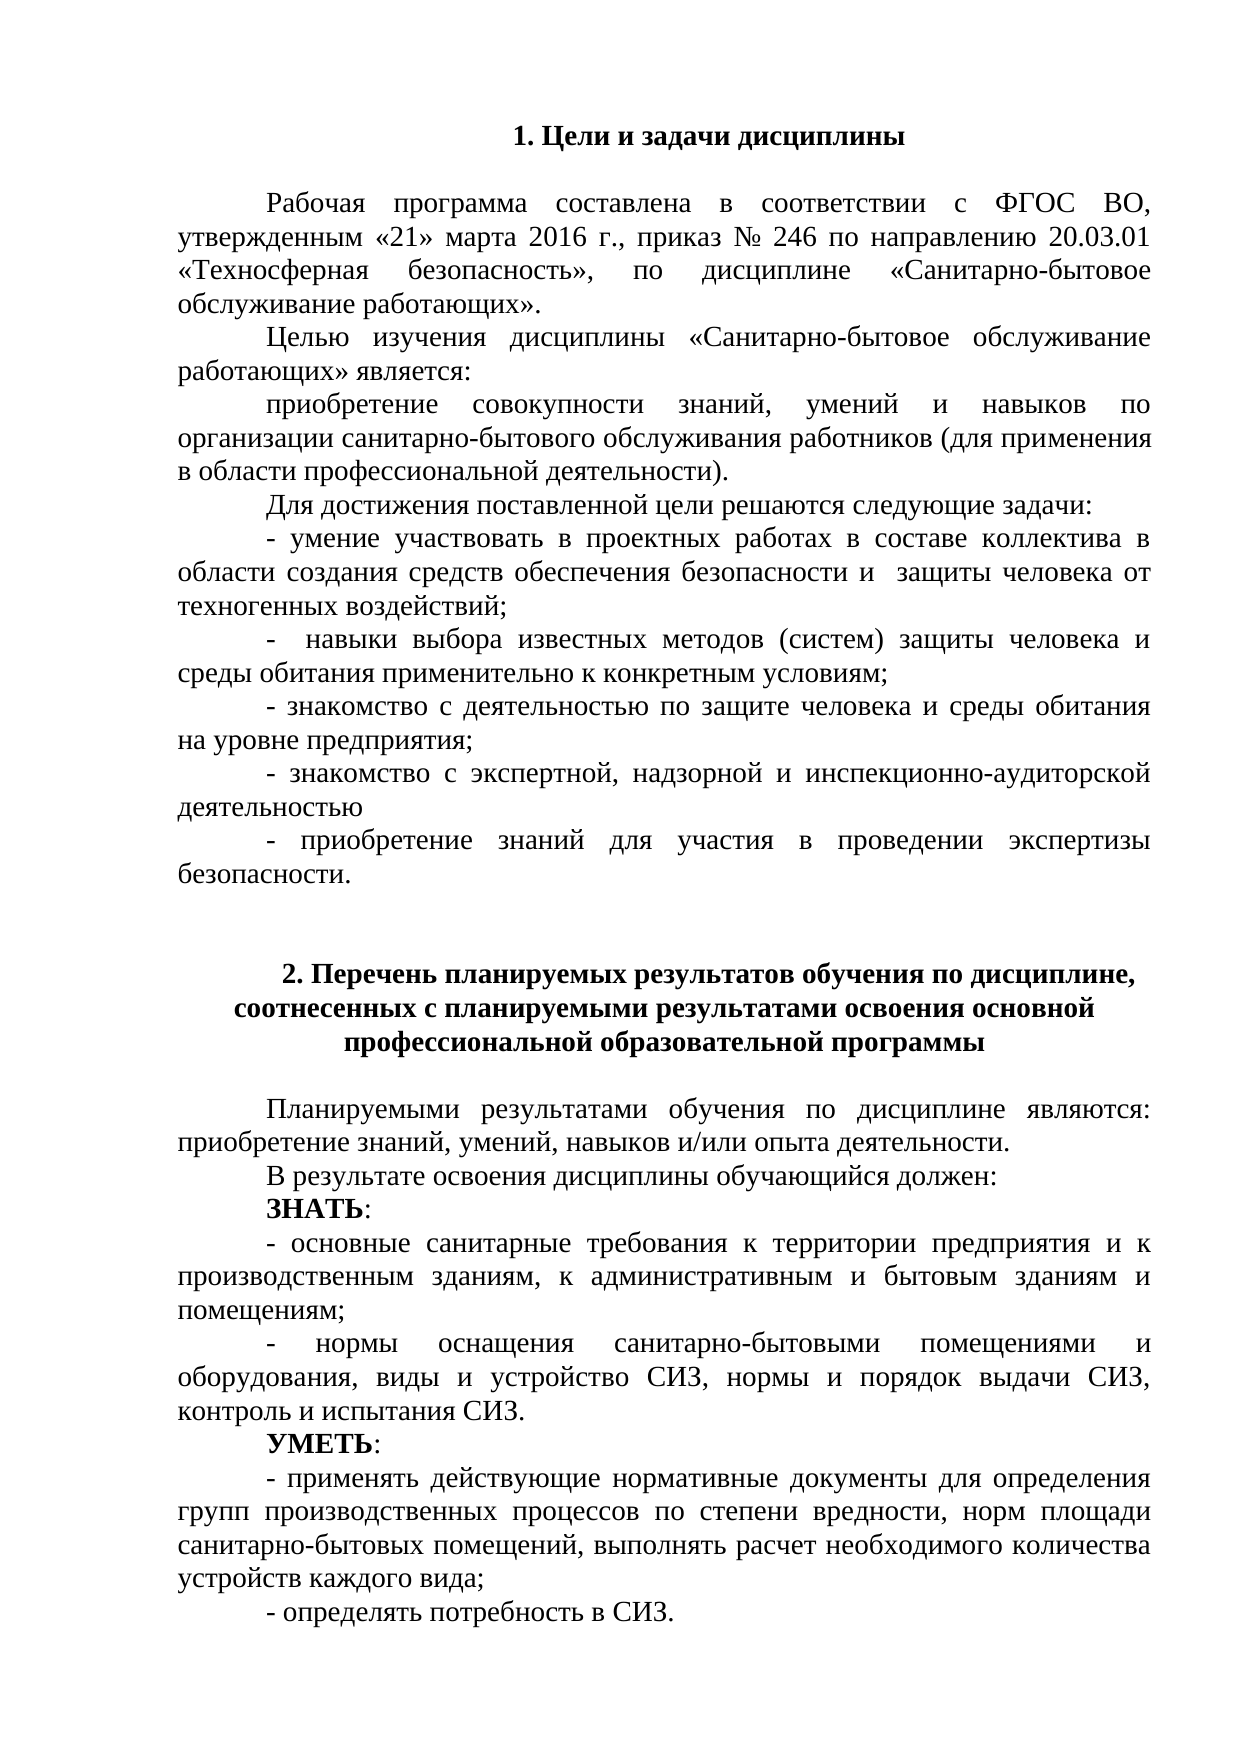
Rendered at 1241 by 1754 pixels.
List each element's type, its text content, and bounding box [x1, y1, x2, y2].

text 2. Перечень планируемых результатов обучения по дисциплине, соотнесенных с планируемыми результатами освоения основной профессиональной образовательной программы [177, 957, 1152, 1057]
text приобретение совокупности знаний, умений и навыков по организации санитарно-бытового обслуживания работников (для применения в области профессиональной деятельности). [177, 386, 1152, 487]
text ЗНАТЬ: [177, 1191, 1152, 1225]
text - применять действующие нормативные документы для определения групп производственных процессов по степени вредности, норм площади санитарно-бытовых помещений, выполнять расчет необходимого количества устройств каждого вида; [177, 1460, 1152, 1594]
text - нормы оснащения санитарно-бытовыми помещениями и оборудования, виды и устройство СИЗ, нормы и порядок выдачи СИЗ, контроль и испытания СИЗ. [177, 1326, 1152, 1426]
text - приобретение знаний для участия в проведении экспертизы безопасности. [177, 822, 1152, 889]
text - определять потребность в СИЗ. [177, 1594, 1152, 1627]
text - умение участвовать в проектных работах в составе коллектива в области создания средств обеспечения безопасности и защиты человека от техногенных воздействий; [177, 521, 1152, 621]
text Планируемыми результатами обучения по дисциплине являются: приобретение знаний, умений, навыков и/или опыта деятельности. [177, 1091, 1152, 1158]
text Для достижения поставленной цели решаются следующие задачи: [177, 487, 1152, 521]
text В результате освоения дисциплины обучающийся должен: [177, 1158, 1152, 1191]
text УМЕТЬ: [177, 1426, 1152, 1460]
text 1. Цели и задачи дисциплины [177, 118, 1152, 152]
text - знакомство с деятельностью по защите человека и среды обитания на уровне предприятия; [177, 688, 1152, 755]
text - основные санитарные требования к территории предприятия и к производственным зданиям, к административным и бытовым зданиям и помещениям; [177, 1225, 1152, 1326]
text Рабочая программа составлена в соответствии с ФГОС ВО, утвержденным «21» марта 2016 г., приказ № 246 по направлению 20.03.01 «Техносферная безопасность», по дисциплине «Санитарно-бытовое обслуживание работающих». [177, 185, 1152, 319]
text Целью изучения дисциплины «Санитарно-бытовое обслуживание работающих» является: [177, 319, 1152, 386]
text - навыки выбора известных методов (систем) защиты человека и среды обитания применительно к конкретным условиям; [177, 621, 1152, 688]
text - знакомство с экспертной, надзорной и инспекционно-аудиторской деятельностью [177, 755, 1152, 822]
